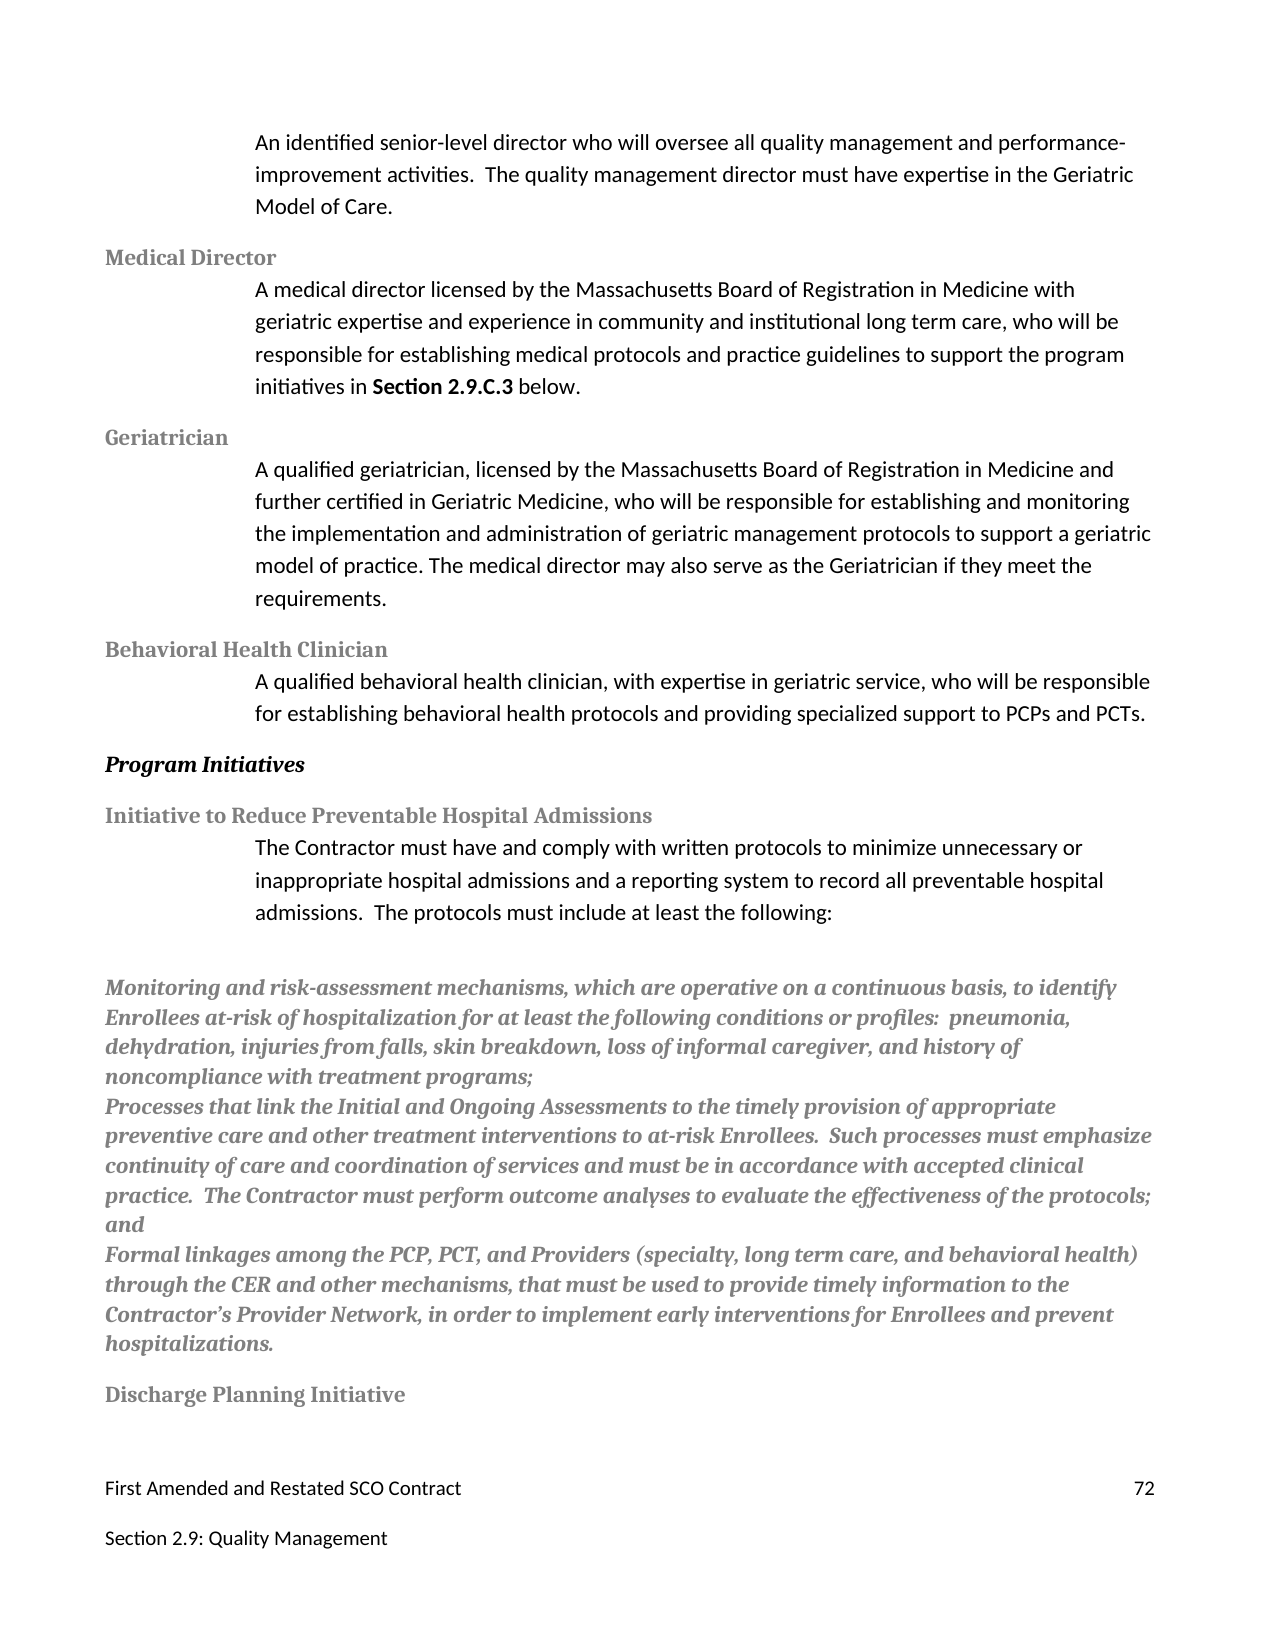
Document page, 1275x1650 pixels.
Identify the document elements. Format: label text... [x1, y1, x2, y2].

subtitle Processes that link the Initial and Ongoing Assessments to the timely provision of appropriate preventive care and other treatment interventions to at-risk Enrollees. Such processes must emphasize continuity of care and coordination of services and must be in accordance with accepted clinical practice. The Contractor must perform outcome analyses to evaluate the effectiveness of the protocols; and [105, 1093, 1155, 1239]
text A medical director licensed by the Massachusetts Board of Registration in Medicine with geriatric expertise and experience in community and institutional long term care, who will be responsible for establishing medical protocols and practice guidelines to support the program initiatives in Section 2.9.C.3 below. [255, 275, 1155, 400]
text An identified senior-level director who will oversee all quality management and performance-improvement activities. The quality management director must have expertise in the Geriatric Model of Care. [255, 128, 1155, 220]
subtitle Program Initiatives [105, 752, 1155, 779]
subtitle Behavioral Health Clinician [105, 637, 1155, 663]
text A qualified geriatrician, licensed by the Massachusetts Board of Registration in Medicine and further certified in Geriatric Medicine, who will be responsible for establishing and monitoring the implementation and administration of geriatric management protocols to support a geriatric model of practice. The medical director may also serve as the Geriatrician if they meet the requirements. [255, 455, 1155, 612]
subtitle Medical Director [105, 245, 1155, 271]
subtitle Geriatrician [105, 425, 1155, 451]
subtitle Formal linkages among the PCP, PCT, and Providers (specialty, long term care, and behavioral health) through the CER and other mechanisms, that must be used to provide timely information to the Contractor’s Provider Network, in order to implement early interventions for Enrollees and prevent hospitalizations. [105, 1242, 1155, 1357]
text A qualified behavioral health clinician, with expertise in geriatric service, who will be responsible for establishing behavioral health protocols and providing specialized support to PCPs and PCTs. [255, 667, 1155, 727]
text The Contractor must have and comply with written protocols to minimize unnecessary or inappropriate hospital admissions and a reporting system to record all preventable hospital admissions. The protocols must include at least the following: [255, 833, 1155, 926]
subtitle Initiative to Reduce Preventable Hospital Admissions [105, 803, 1155, 830]
subtitle Discharge Planning Initiative [105, 1382, 1155, 1408]
subtitle Monitoring and risk-assessment mechanisms, which are operative on a continuous basis, to identify Enrollees at-risk of hospitalization for at least the following conditions or profiles: pneumonia, dehydration, injuries from falls, skin breakdown, loss of informal caregiver, and history of noncompliance with treatment programs; [105, 975, 1155, 1090]
